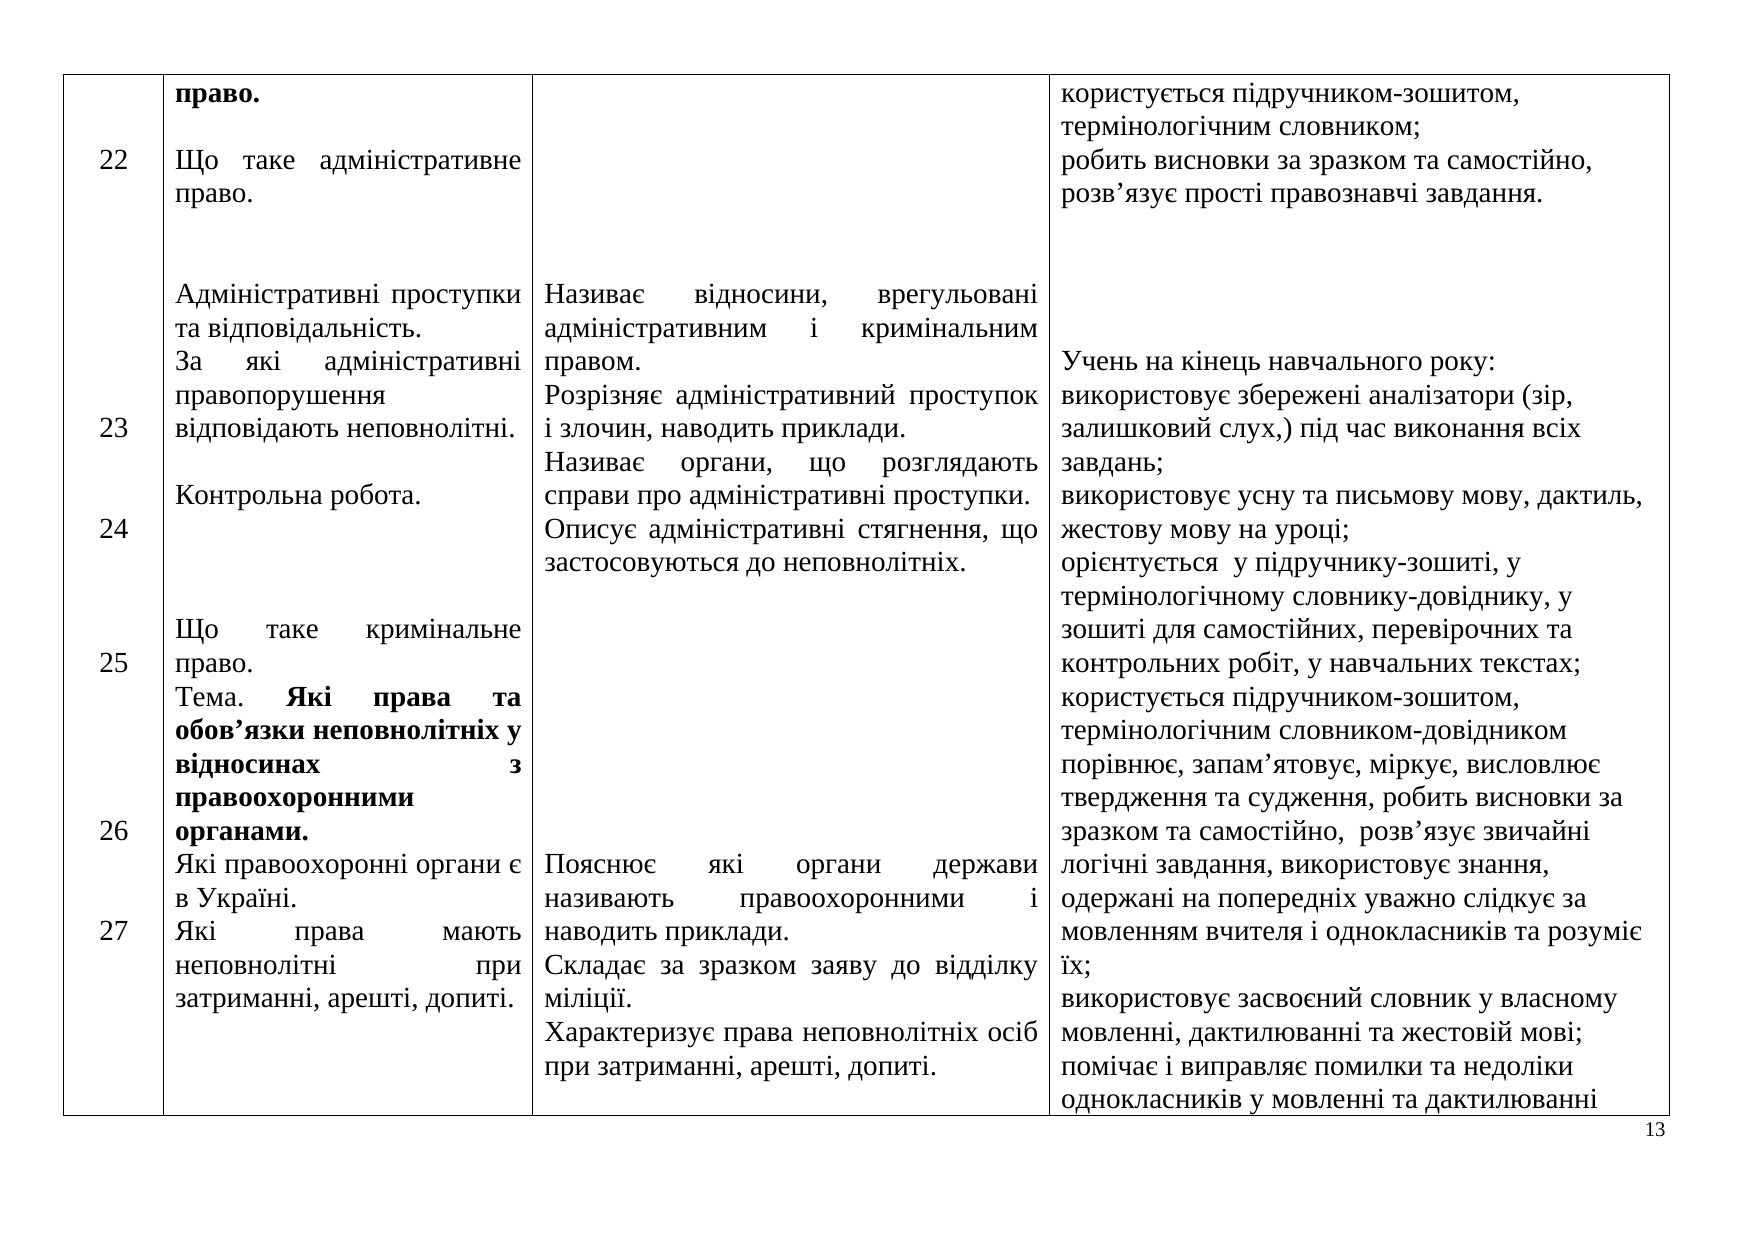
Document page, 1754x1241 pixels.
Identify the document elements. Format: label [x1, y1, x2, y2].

table_cell [1050, 75, 1669, 1115]
table_cell [533, 75, 1049, 1115]
table_cell [64, 75, 163, 1115]
table_cell [164, 75, 532, 1115]
